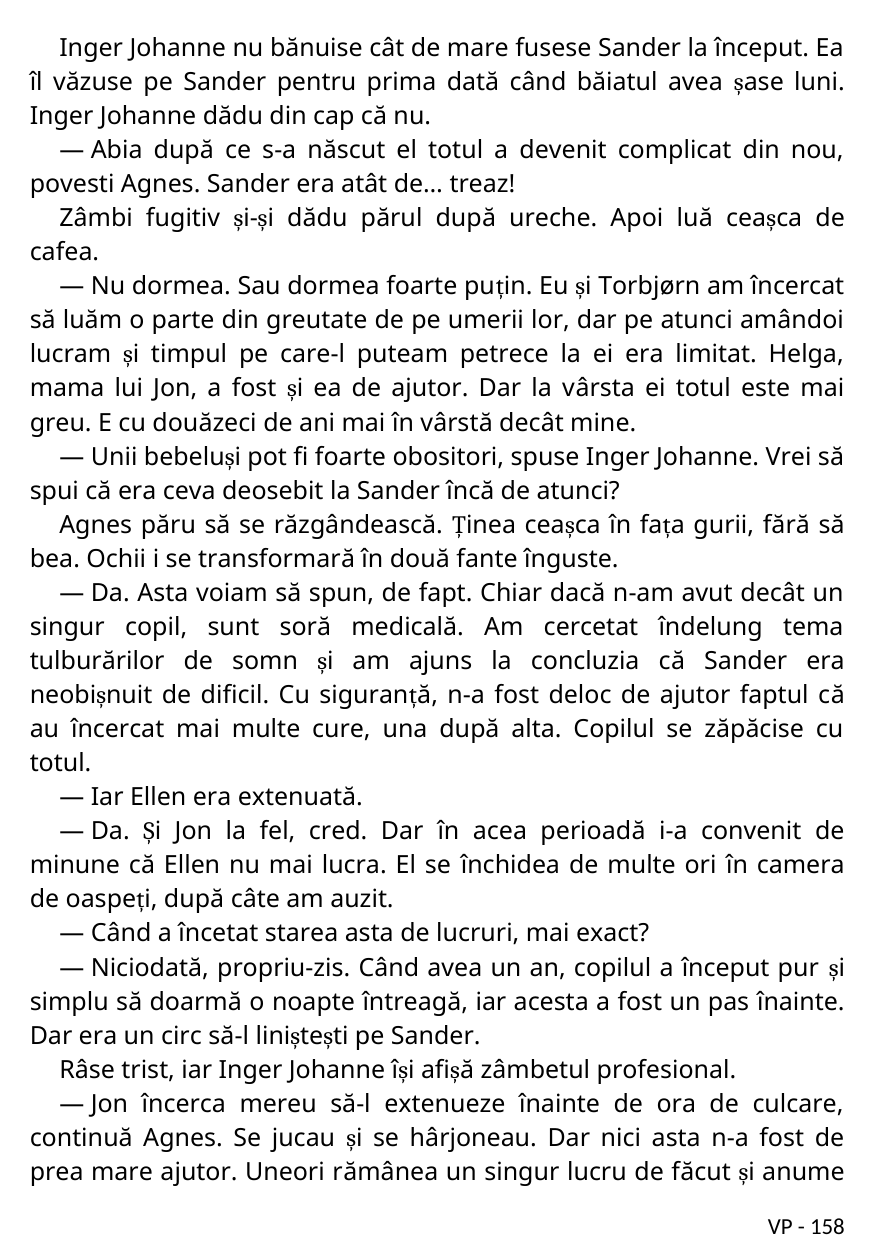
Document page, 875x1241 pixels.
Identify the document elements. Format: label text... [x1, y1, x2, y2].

text — Niciodată, propriu-zis. Când avea un an, copilul a început pur și simplu să doarmă o noapte întreagă, iar acesta a fost un pas înainte. Dar era un circ să-l liniștești pe Sander. [29, 949, 844, 1051]
text — Da. Și Jon la fel, cred. Dar în acea perioadă i-a convenit de minune că Ellen nu mai lucra. El se închidea de multe ori în camera de oaspeți, după câte am auzit. [29, 813, 844, 915]
text — Da. Asta voiam să spun, de fapt. Chiar dacă n-am avut decât un singur copil, sunt soră medicală. Am cercetat îndelung tema tulburărilor de somn și am ajuns la concluzia că Sander era neobișnuit de dificil. Cu siguranță, n-a fost deloc de ajutor faptul că au încercat mai multe cure, una după alta. Copilul se zăpăcise cu totul. [29, 574, 844, 779]
text Agnes păru să se răzgândească. Ținea ceașca în fața gurii, fără să bea. Ochii i se transformară în două fante înguste. [29, 506, 844, 574]
text — Abia după ce s-a născut el totul a devenit complicat din nou, povesti Agnes. Sander era atât de… treaz! [29, 132, 844, 200]
text — Când a încetat starea asta de lucruri, mai exact? [29, 915, 844, 949]
text — Iar Ellen era extenuată. [29, 779, 844, 813]
text Zâmbi fugitiv și-și dădu părul după ureche. Apoi luă ceașca de cafea. [29, 200, 844, 268]
text Inger Johanne nu bănuise cât de mare fusese Sander la început. Ea îl văzuse pe Sander pentru prima dată când băiatul avea șase luni. Inger Johanne dădu din cap că nu. [29, 29, 844, 132]
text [29, 1085, 844, 1188]
text — Nu dormea. Sau dormea foarte puțin. Eu și Torbjørn am încercat să luăm o parte din greutate de pe umerii lor, dar pe atunci amândoi lucram și timpul pe care-l puteam petrece la ei era limitat. Helga, mama lui Jon, a fost și ea de ajutor. Dar la vârsta ei totul este mai greu. E cu douăzeci de ani mai în vârstă decât mine. [29, 268, 844, 438]
text — Unii bebeluși pot fi foarte obositori, spuse Inger Johanne. Vrei să spui că era ceva deosebit la Sander încă de atunci? [29, 438, 844, 506]
text Râse trist, iar Inger Johanne își afișă zâmbetul profesional. [29, 1051, 844, 1085]
